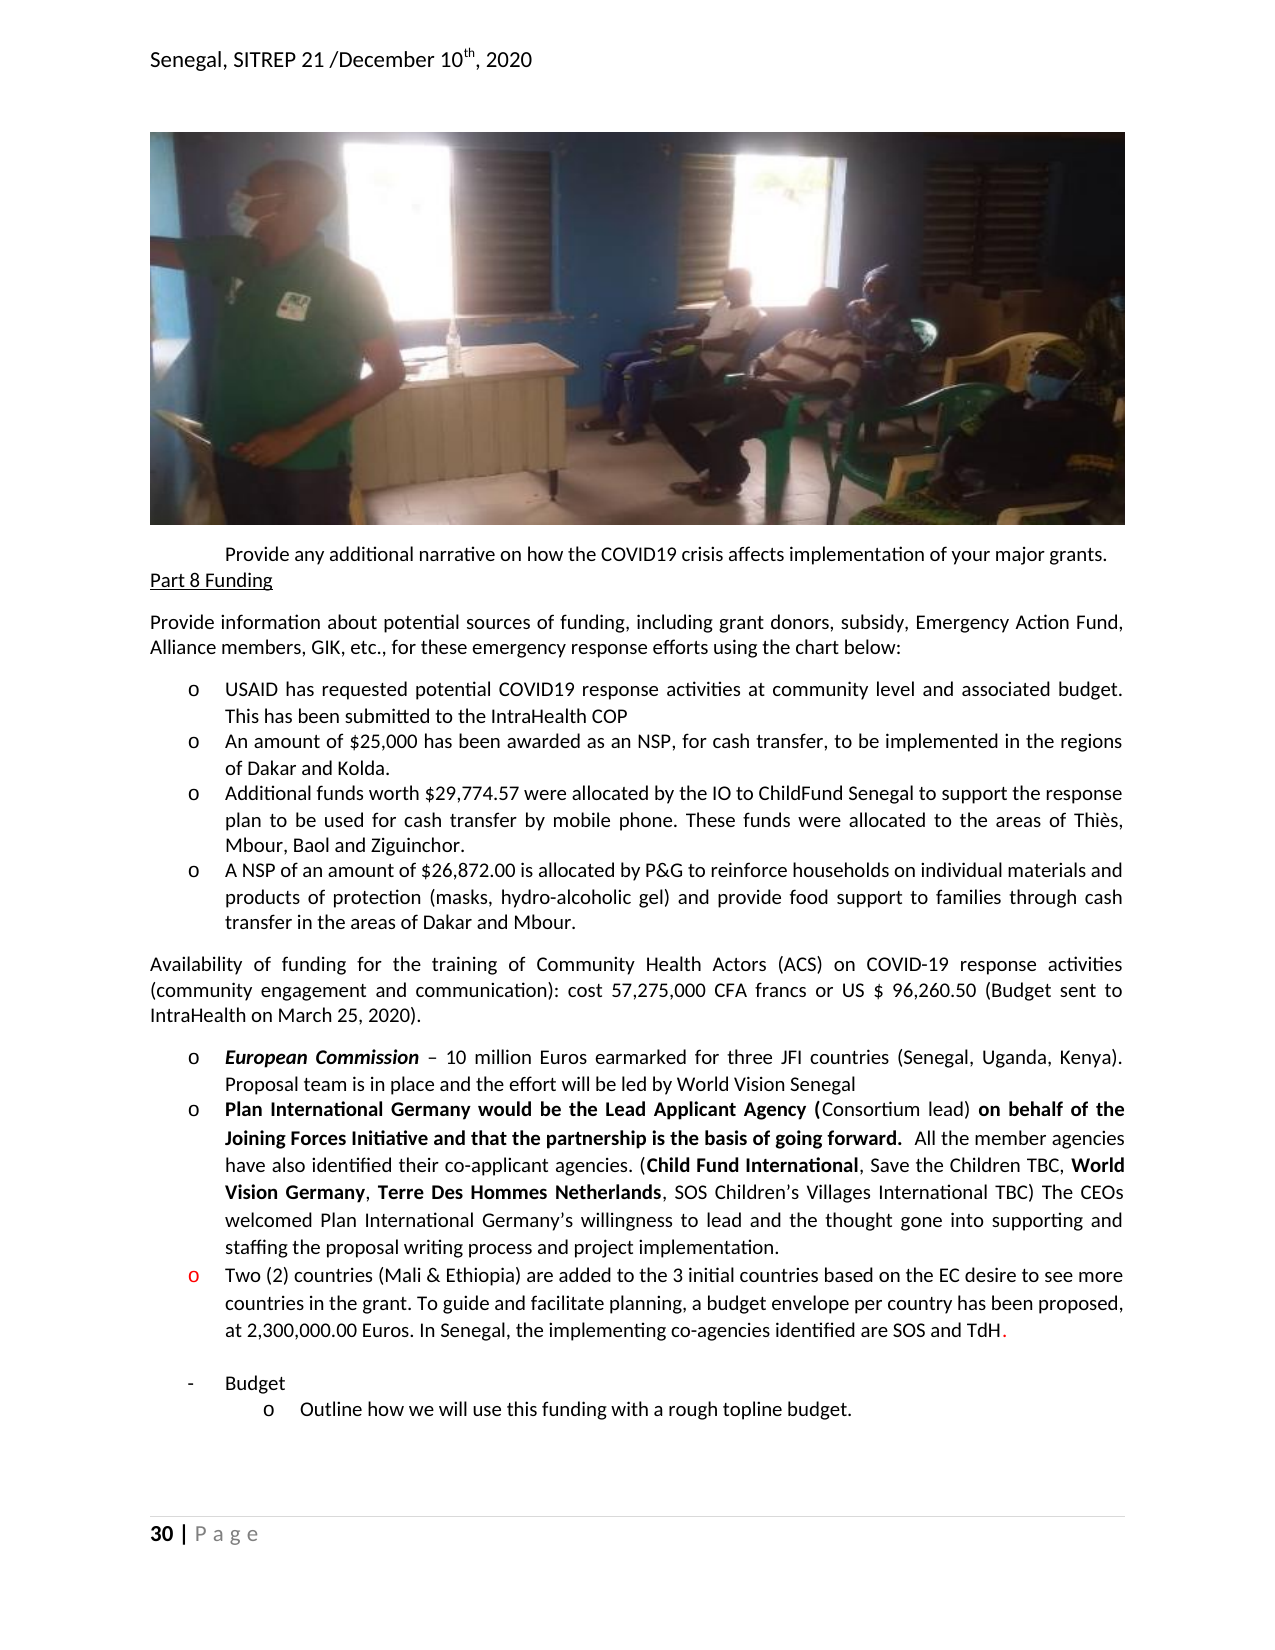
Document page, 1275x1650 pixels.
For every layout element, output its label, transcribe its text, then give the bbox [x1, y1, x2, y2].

text Availability of funding for the training of Community Health Actors (ACS) on COVID-19 response activities (community engagement and communication): cost 57,275,000 CFA francs or US $ 96,260.50 (Budget sent to IntraHealth on March 25, 2020). [150, 952, 1125, 1028]
text Part 8 Funding [150, 567, 1125, 592]
list A NSP of an amount of $26,872.00 is allocated by P&G to reinforce households on individual materials and products of protection (masks, hydro-alcoholic gel) and provide food support to families through cash transfer in the areas of Dakar and Mbour. [187, 858, 1125, 935]
list An amount of $25,000 has been awarded as an NSP, for cash transfer, to be implemented in the regions of Dakar and Kolda. [187, 728, 1125, 780]
list Budget [187, 1370, 1125, 1396]
list USAID has requested potential COVID19 response activities at community level and associated budget. This has been submitted to the IntraHealth COP [187, 677, 1125, 728]
list Plan International Germany would be the Lead Applicant Agency (Consortium lead) on behalf of the Joining Forces Initiative and that the partnership is the basis of going forward. All the member agencies have also identified their co-applicant agencies. (Child Fund International, Save the Children TBC, World Vision Germany, Terre Des Hommes Netherlands, SOS Children’s Villages International TBC) The CEOs welcomed Plan International Germany’s willingness to lead and the thought gone into supporting and staffing the proposal writing process and project implementation. [187, 1096, 1125, 1260]
list Two (2) countries (Mali & Ethiopia) are added to the 3 initial countries based on the EC desire to see more countries in the grant. To guide and facilitate planning, a budget envelope per country has been proposed, at 2,300,000.00 Euros. In Senegal, the implementing co-agencies identified are SOS and TdH. [187, 1262, 1125, 1343]
list Outline how we will use this funding with a rough topline budget. [262, 1396, 1125, 1422]
list Provide any additional narrative on how the COVID19 crisis affects implementation of your major grants. [225, 542, 1125, 567]
list Additional funds worth $29,774.57 were allocated by the IO to ChildFund Senegal to support the response plan to be used for cash transfer by mobile phone. These funds were allocated to the areas of Thiès, Mbour, Baol and Ziguinchor. [187, 780, 1125, 858]
list European Commission – 10 million Euros earmarked for three JFI countries (Senegal, Uganda, Kenya). Proposal team is in place and the effort will be led by World Vision Senegal [187, 1044, 1125, 1096]
text Provide information about potential sources of funding, including grant donors, subsidy, Emergency Action Fund, Alliance members, GIK, etc., for these emergency response efforts using the chart below: [150, 609, 1125, 660]
picture [150, 132, 1125, 525]
